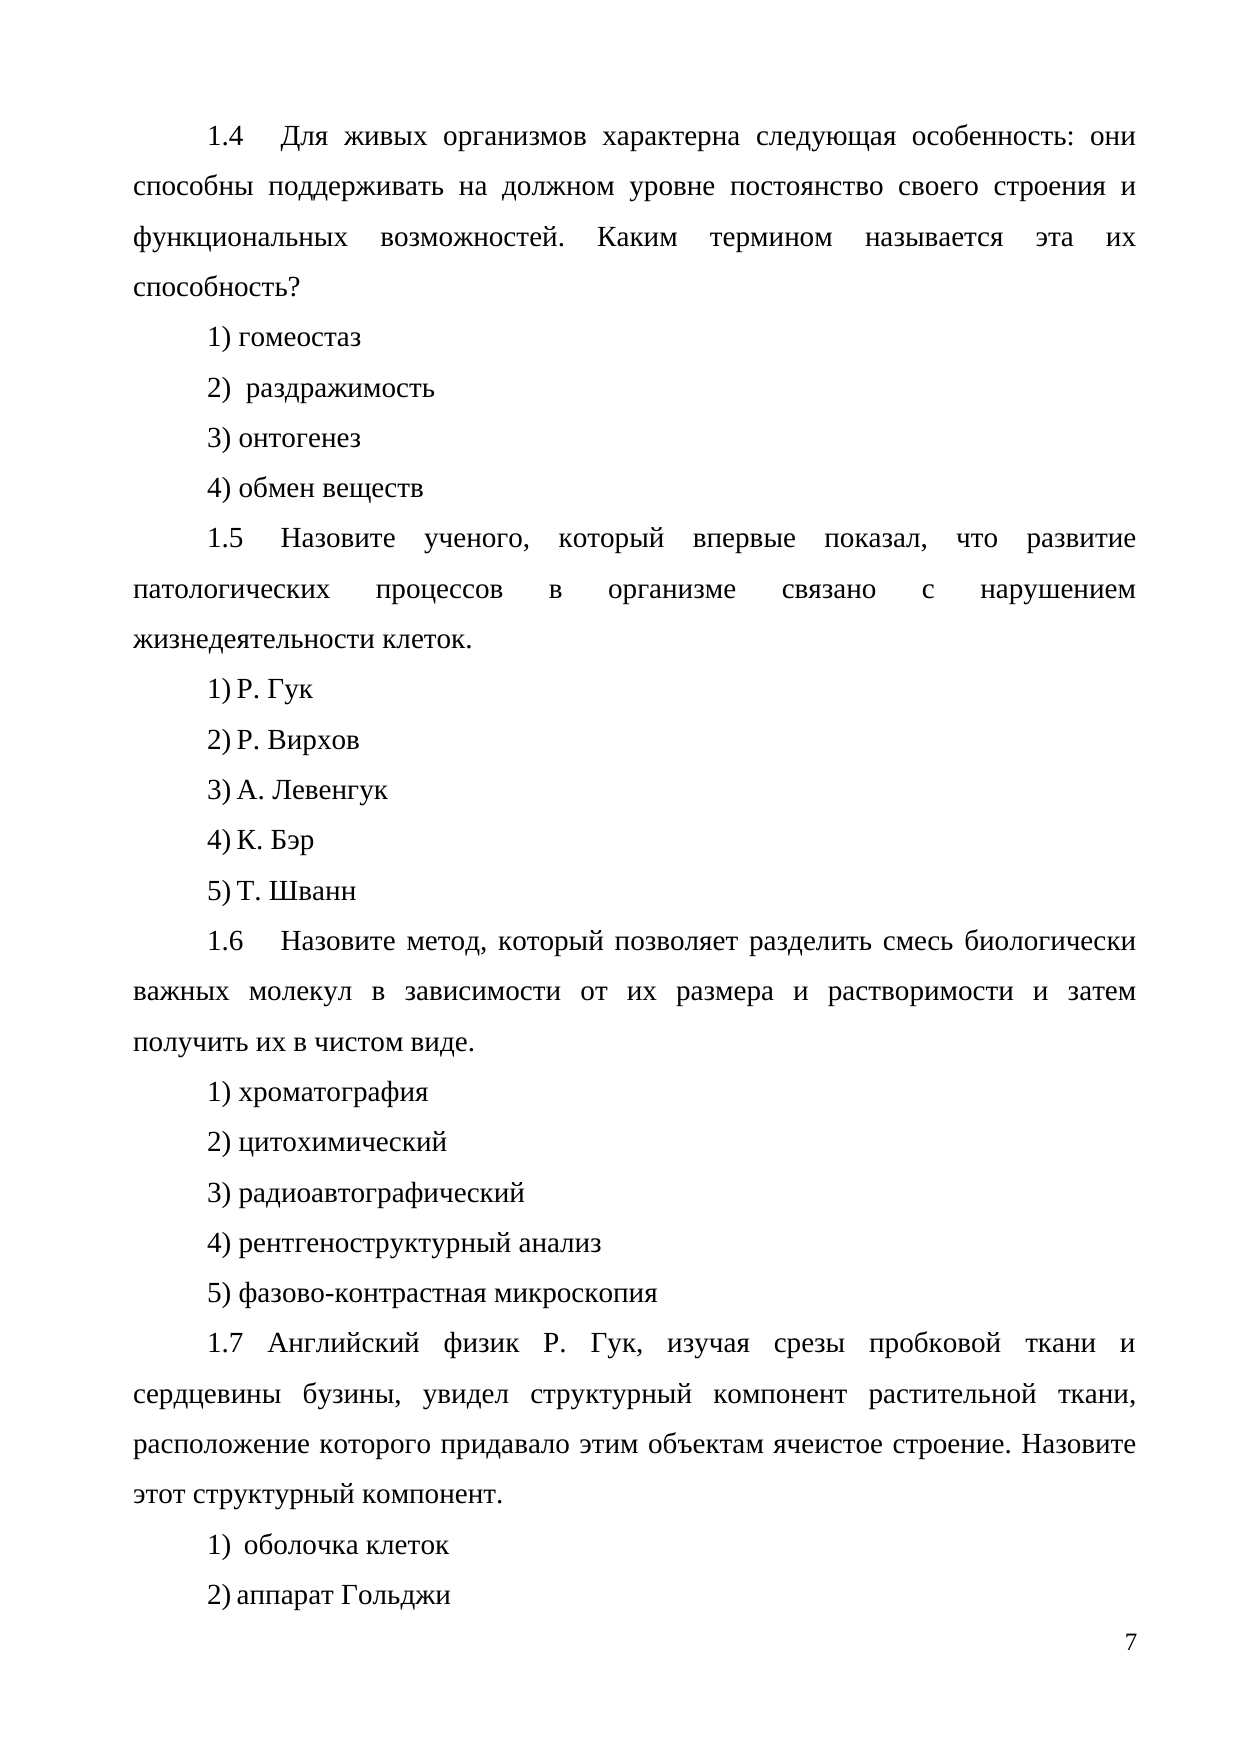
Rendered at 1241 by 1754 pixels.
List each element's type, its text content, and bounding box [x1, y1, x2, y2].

text 4) обмен веществ [133, 470, 1137, 504]
list Т. Шванн [133, 873, 1137, 906]
text 2) раздражимость [133, 370, 1137, 403]
list Р. Вирхов [133, 722, 1137, 755]
text 3) радиоавтографический [133, 1175, 1137, 1208]
list Назовите ученого, который впервые показал, что развитие патологических процессов в организме связано с нарушением жизнедеятельности клеток. [133, 521, 1137, 655]
list А. Левенгук [133, 772, 1137, 806]
list аппарат Гольджи [133, 1577, 1137, 1611]
text 1.7 Английский физик Р. Гук, изучая срезы пробковой ткани и сердцевины бузины, увидел структурный компонент растительной ткани, расположение которого придавало этим объектам ячеистое строение. Назовите этот структурный компонент. [133, 1326, 1137, 1510]
list Назовите метод, который позволяет разделить смесь биологически важных молекул в зависимости от их размера и растворимости и затем получить их в чистом виде. [133, 923, 1137, 1057]
list оболочка клеток [133, 1527, 1137, 1560]
text 4) рентгеноструктурный анализ [133, 1225, 1137, 1258]
text 1) гомеостаз [133, 319, 1137, 353]
list Для живых организмов характерна следующая особенность: они способны поддерживать на должном уровне постоянство своего строения и функциональных возможностей. Каким термином называется эта их способность? [133, 118, 1137, 303]
text 3) онтогенез [133, 420, 1137, 453]
list Р. Гук [133, 672, 1137, 705]
text 1) хроматография [133, 1074, 1137, 1108]
list К. Бэр [133, 822, 1137, 856]
text 2) цитохимический [133, 1124, 1137, 1158]
text 5) фазово-контрастная микроскопия [133, 1275, 1137, 1309]
